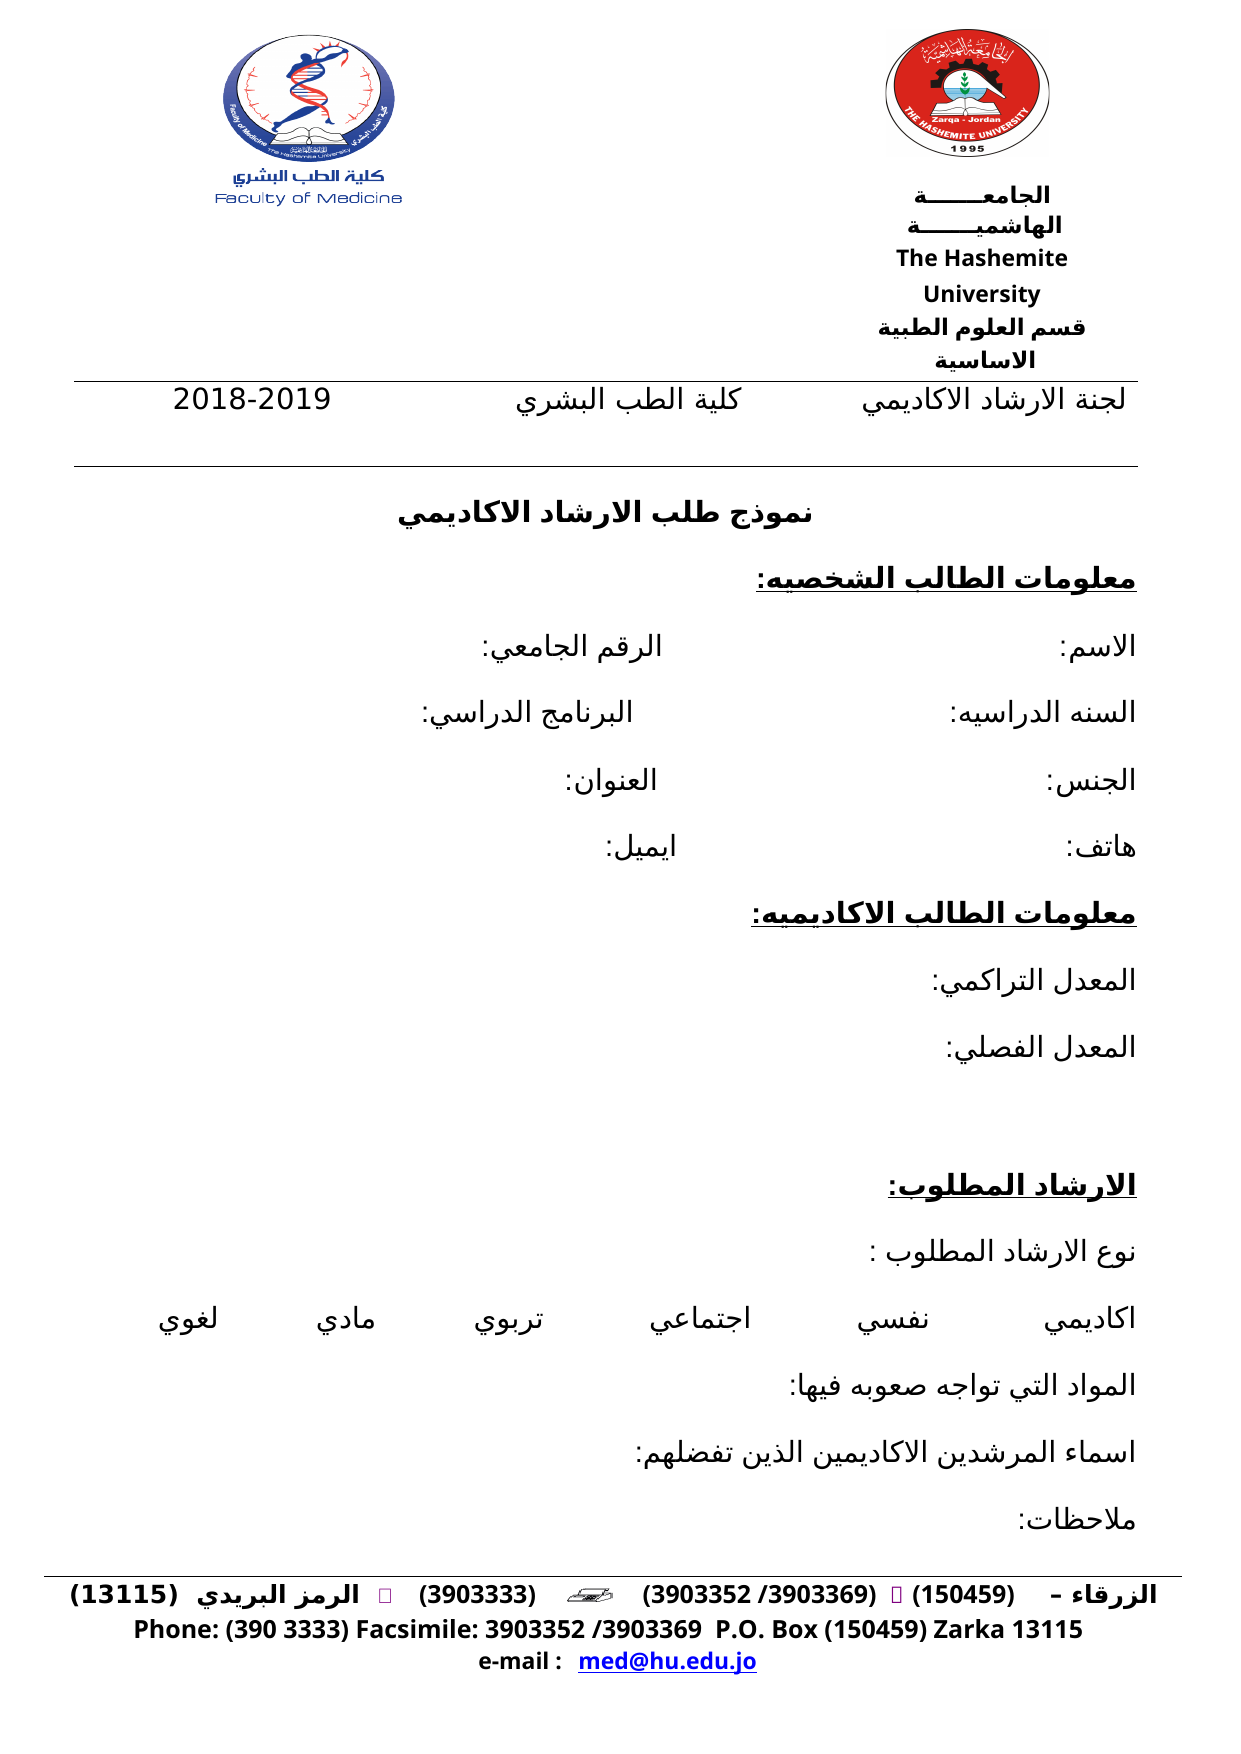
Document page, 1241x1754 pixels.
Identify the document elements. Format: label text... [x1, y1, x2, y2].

text الجنس: العنوان: [74, 762, 1137, 796]
text نوع الارشاد المطلوب : [74, 1234, 1137, 1268]
text المعدل التراكمي: [74, 963, 1137, 997]
text المواد التي تواجه صعوبه فيها: [74, 1368, 1137, 1402]
text نموذج طلب الارشاد الاكاديمي [74, 494, 1137, 528]
text اكاديمي نفسي اجتماعي تربوي مادي لغوي [74, 1301, 1137, 1335]
picture [207, 32, 412, 208]
text معلومات الطالب الشخصيه: [74, 562, 1137, 595]
text ملاحظات: [74, 1502, 1137, 1536]
text الارشاد المطلوب: [74, 1167, 1137, 1201]
text الاسم: الرقم الجامعي: [74, 628, 1137, 662]
picture [885, 29, 1050, 157]
picture [562, 1586, 617, 1604]
text المعدل الفصلي: [74, 1030, 1137, 1064]
text اسماء المرشدين الاكاديمين الذين تفضلهم: [74, 1435, 1137, 1469]
text السنه الدراسيه: البرنامج الدراسي: [74, 696, 1137, 729]
text معلومات الطالب الاكاديميه: [74, 896, 1137, 930]
text هاتف: ايميل: [74, 829, 1137, 863]
